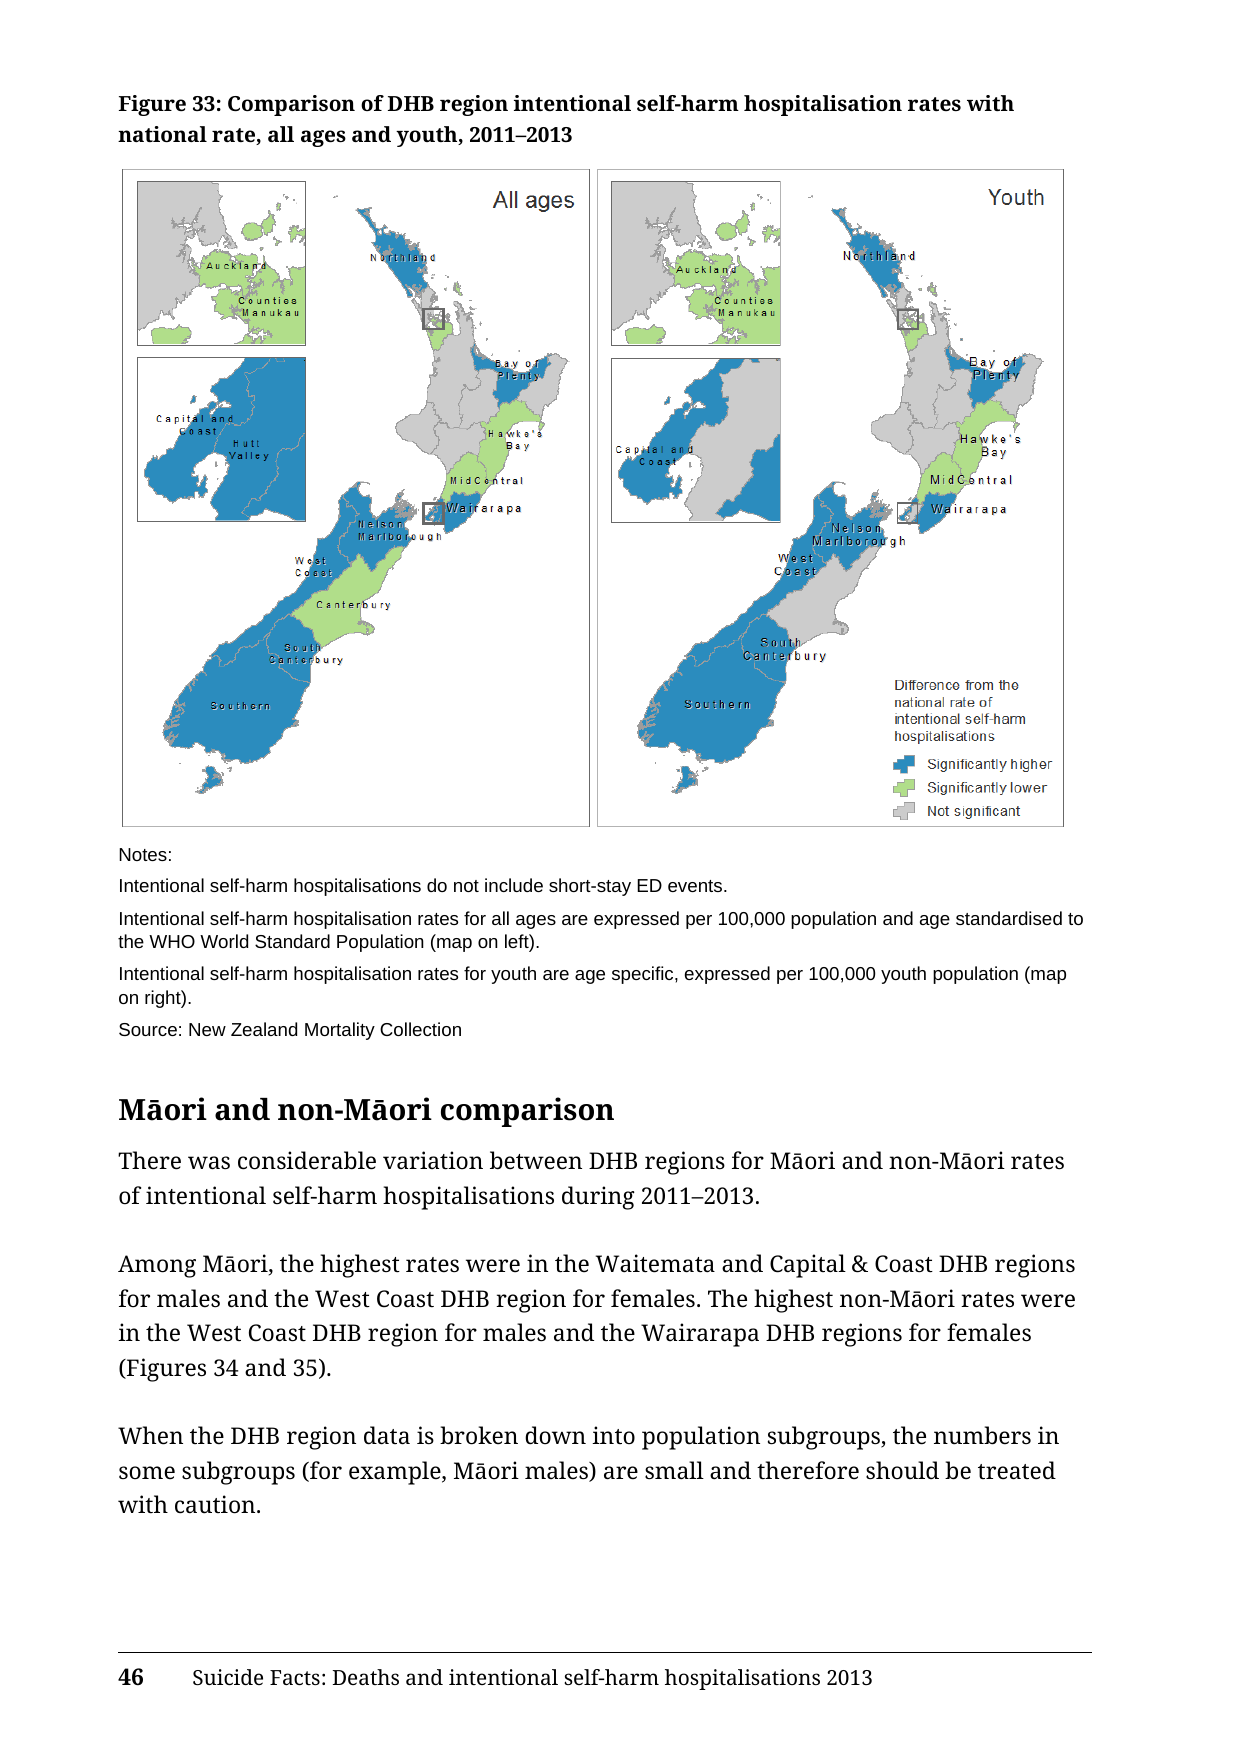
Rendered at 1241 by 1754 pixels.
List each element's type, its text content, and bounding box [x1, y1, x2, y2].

text Intentional self-harm hospitalisation rates for all ages are expressed per 100,000 population and age standardised to the WHO World Standard Population (map on left). [118, 907, 1092, 952]
text When the DHB region data is broken down into population subgroups, the numbers in some subgroups (for example, Māori males) are small and therefore should be treated with caution. [118, 1420, 1092, 1520]
picture [118, 163, 1068, 832]
subtitle Māori and non-Māori comparison [118, 1089, 1092, 1129]
text Figure 33: Comparison of DHB region intentional self-harm hospitalisation rates with national rate, all ages and youth, 2011–2013 [118, 89, 1092, 148]
text There was considerable variation between DHB regions for Māori and non-Māori rates of intentional self-harm hospitalisations during 2011–2013. [118, 1145, 1092, 1211]
text Among Māori, the highest rates were in the Waitemata and Capital & Coast DHB regions for males and the West Coast DHB region for females. The highest non-Māori rates were in the West Coast DHB region for males and the Wairarapa DHB regions for females (Figures 34 and 35). [118, 1248, 1092, 1383]
text Notes: [118, 843, 1092, 865]
text Source: New Zealand Mortality Collection [118, 1018, 1092, 1040]
text Intentional self-harm hospitalisations do not include short-stay ED events. [118, 875, 1092, 897]
text Intentional self-harm hospitalisation rates for youth are age specific, expressed per 100,000 youth population (map on right). [118, 963, 1092, 1008]
